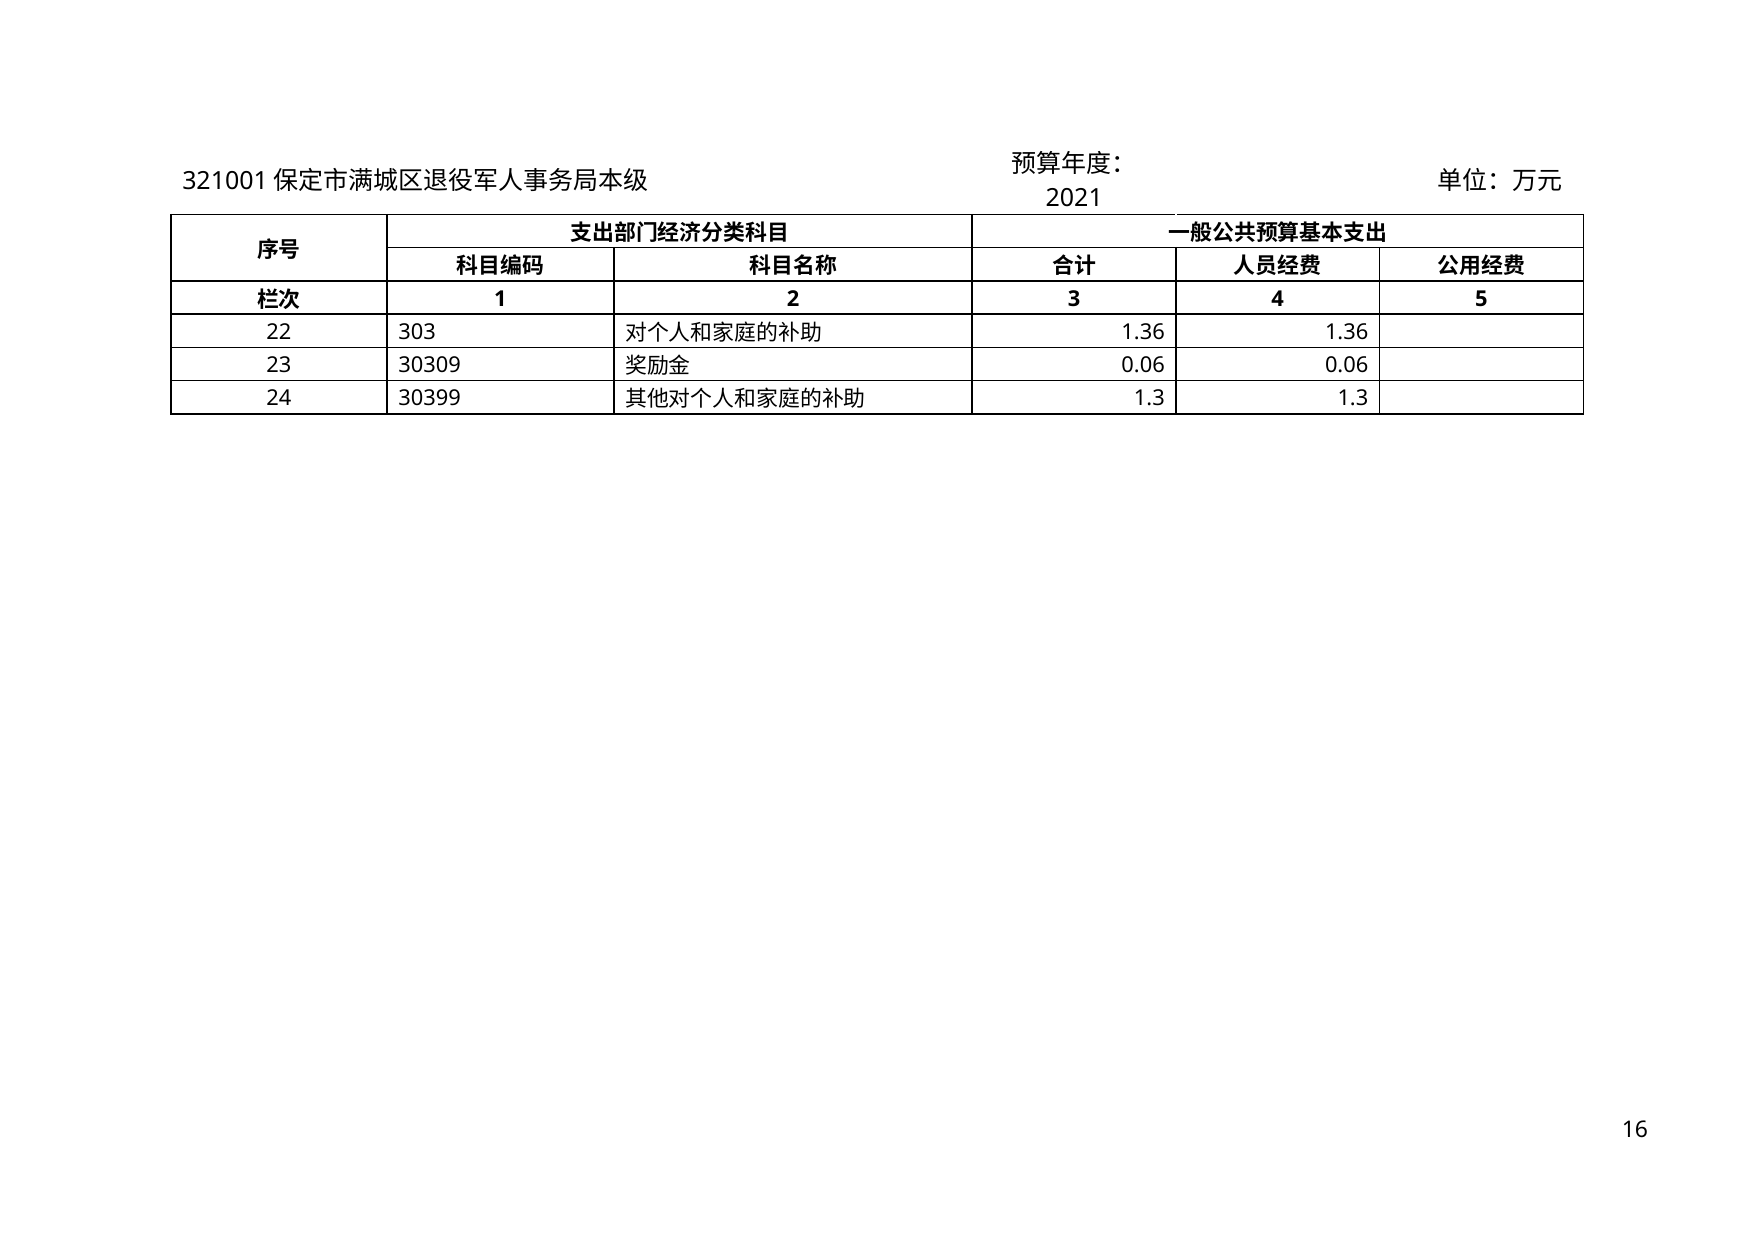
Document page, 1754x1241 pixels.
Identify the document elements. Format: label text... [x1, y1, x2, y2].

table_cell 奖励金 [615, 348, 971, 380]
table_cell 1.36 [973, 315, 1175, 347]
table_cell 科目编码 [388, 248, 613, 280]
table_cell 24 [172, 381, 386, 413]
table_cell 合计 [973, 248, 1175, 280]
table_cell 1.3 [973, 381, 1175, 413]
table_cell 303 [388, 315, 613, 347]
table_cell 0.06 [973, 348, 1175, 380]
table_cell 其他对个人和家庭的补助 [615, 381, 971, 413]
table_cell 序号 [172, 215, 386, 280]
table_cell 0.06 [1177, 348, 1379, 380]
table_cell 30309 [388, 348, 613, 380]
table_header 321001保定市满城区退役军人事务局本级 [172, 143, 971, 214]
table_header 单位：万元 [1177, 143, 1583, 214]
table_cell 公用经费 [1380, 248, 1583, 280]
table_cell 栏次 [172, 282, 386, 313]
table_cell [1380, 315, 1583, 347]
table_cell 3 [973, 282, 1175, 313]
table_cell 2 [615, 282, 971, 313]
table_cell 一般公共预算基本支出 [973, 215, 1583, 247]
table_cell 支出部门经济分类科目 [388, 215, 971, 247]
table_cell [1380, 348, 1583, 380]
table_cell 30399 [388, 381, 613, 413]
table_cell 22 [172, 315, 386, 347]
table_cell 1 [388, 282, 613, 313]
table_cell 对个人和家庭的补助 [615, 315, 971, 347]
table_cell 23 [172, 348, 386, 380]
table_cell 1.36 [1177, 315, 1379, 347]
table_header 预算年度：2021 [973, 143, 1175, 214]
table_cell 人员经费 [1177, 248, 1379, 280]
table_cell 科目名称 [615, 248, 971, 280]
table_cell 4 [1177, 282, 1379, 313]
table_cell 1.3 [1177, 381, 1379, 413]
table_cell [1380, 381, 1583, 413]
table_cell 5 [1380, 282, 1583, 313]
